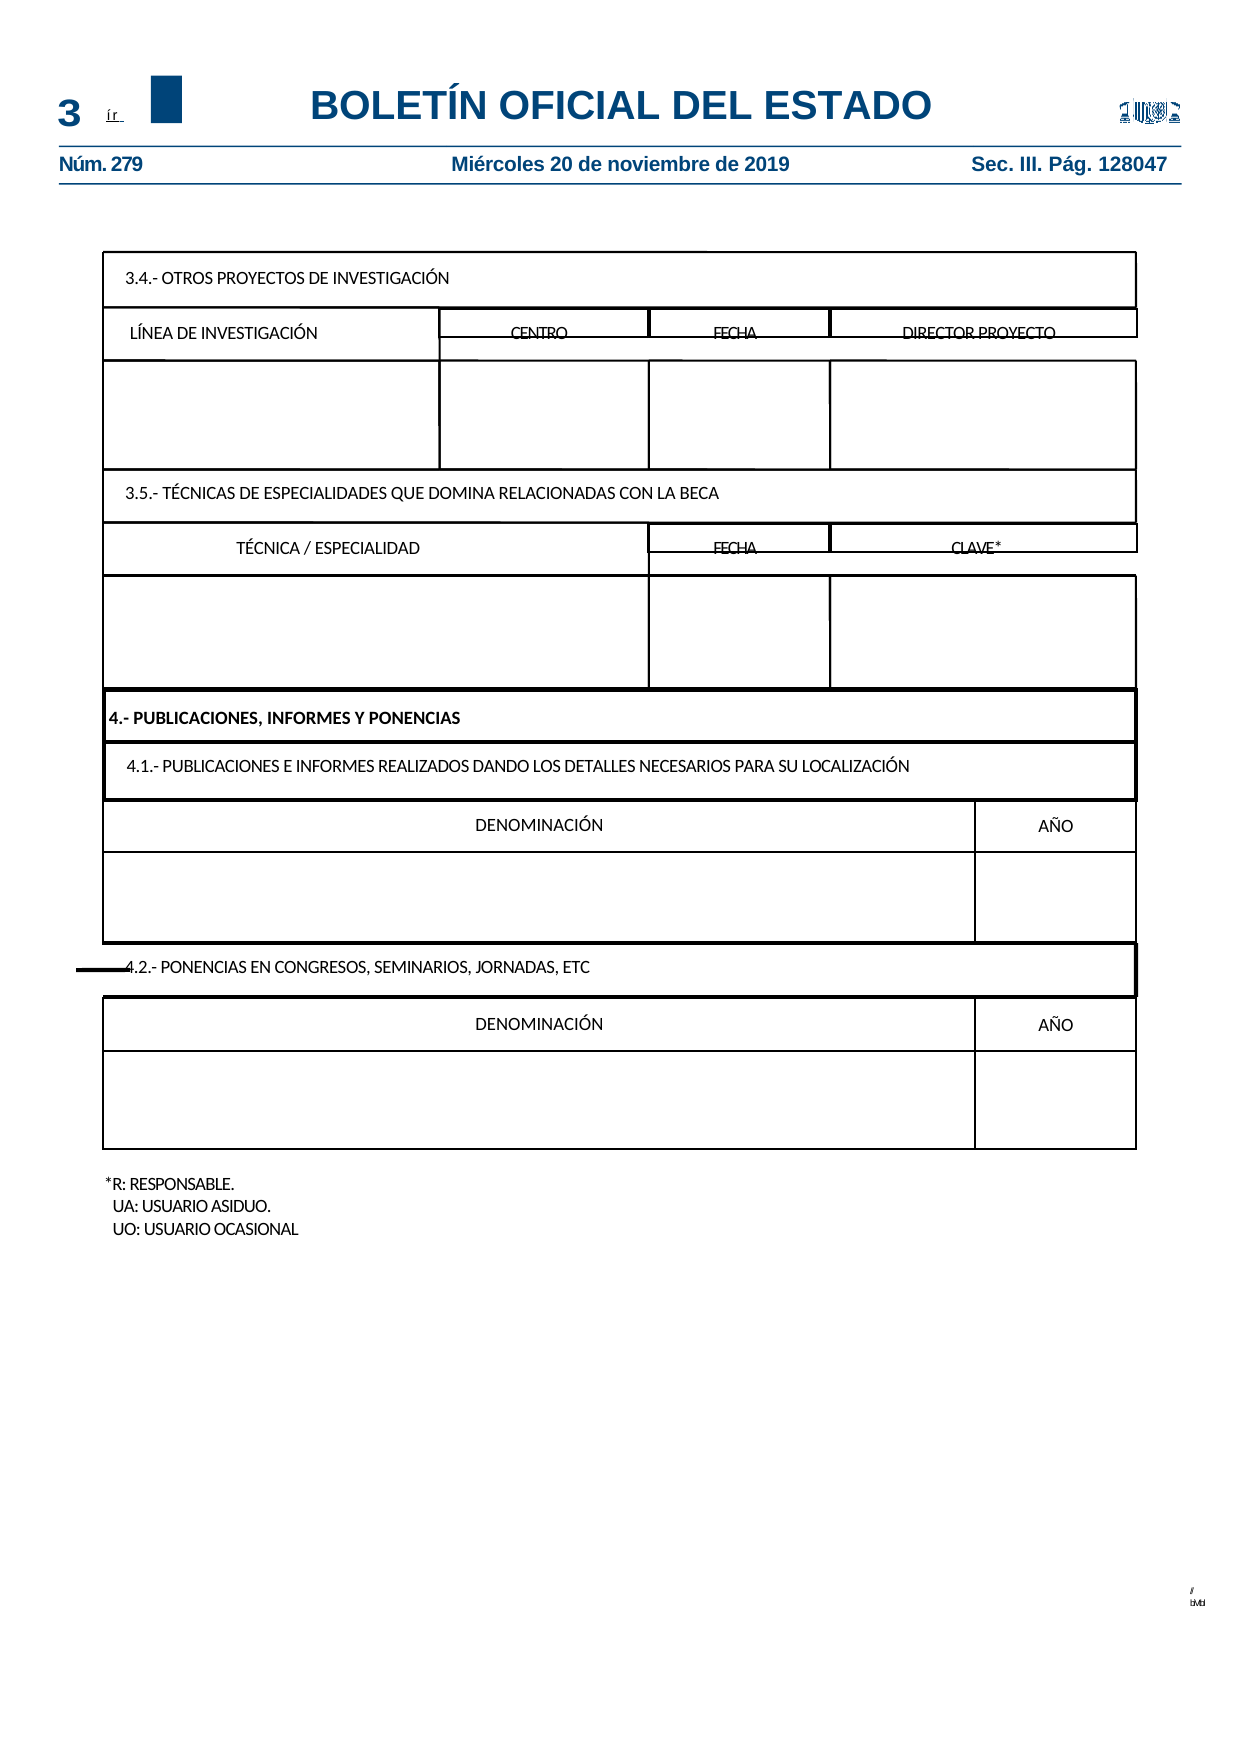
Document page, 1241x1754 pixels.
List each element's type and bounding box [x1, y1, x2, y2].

picture [1119, 102, 1180, 124]
